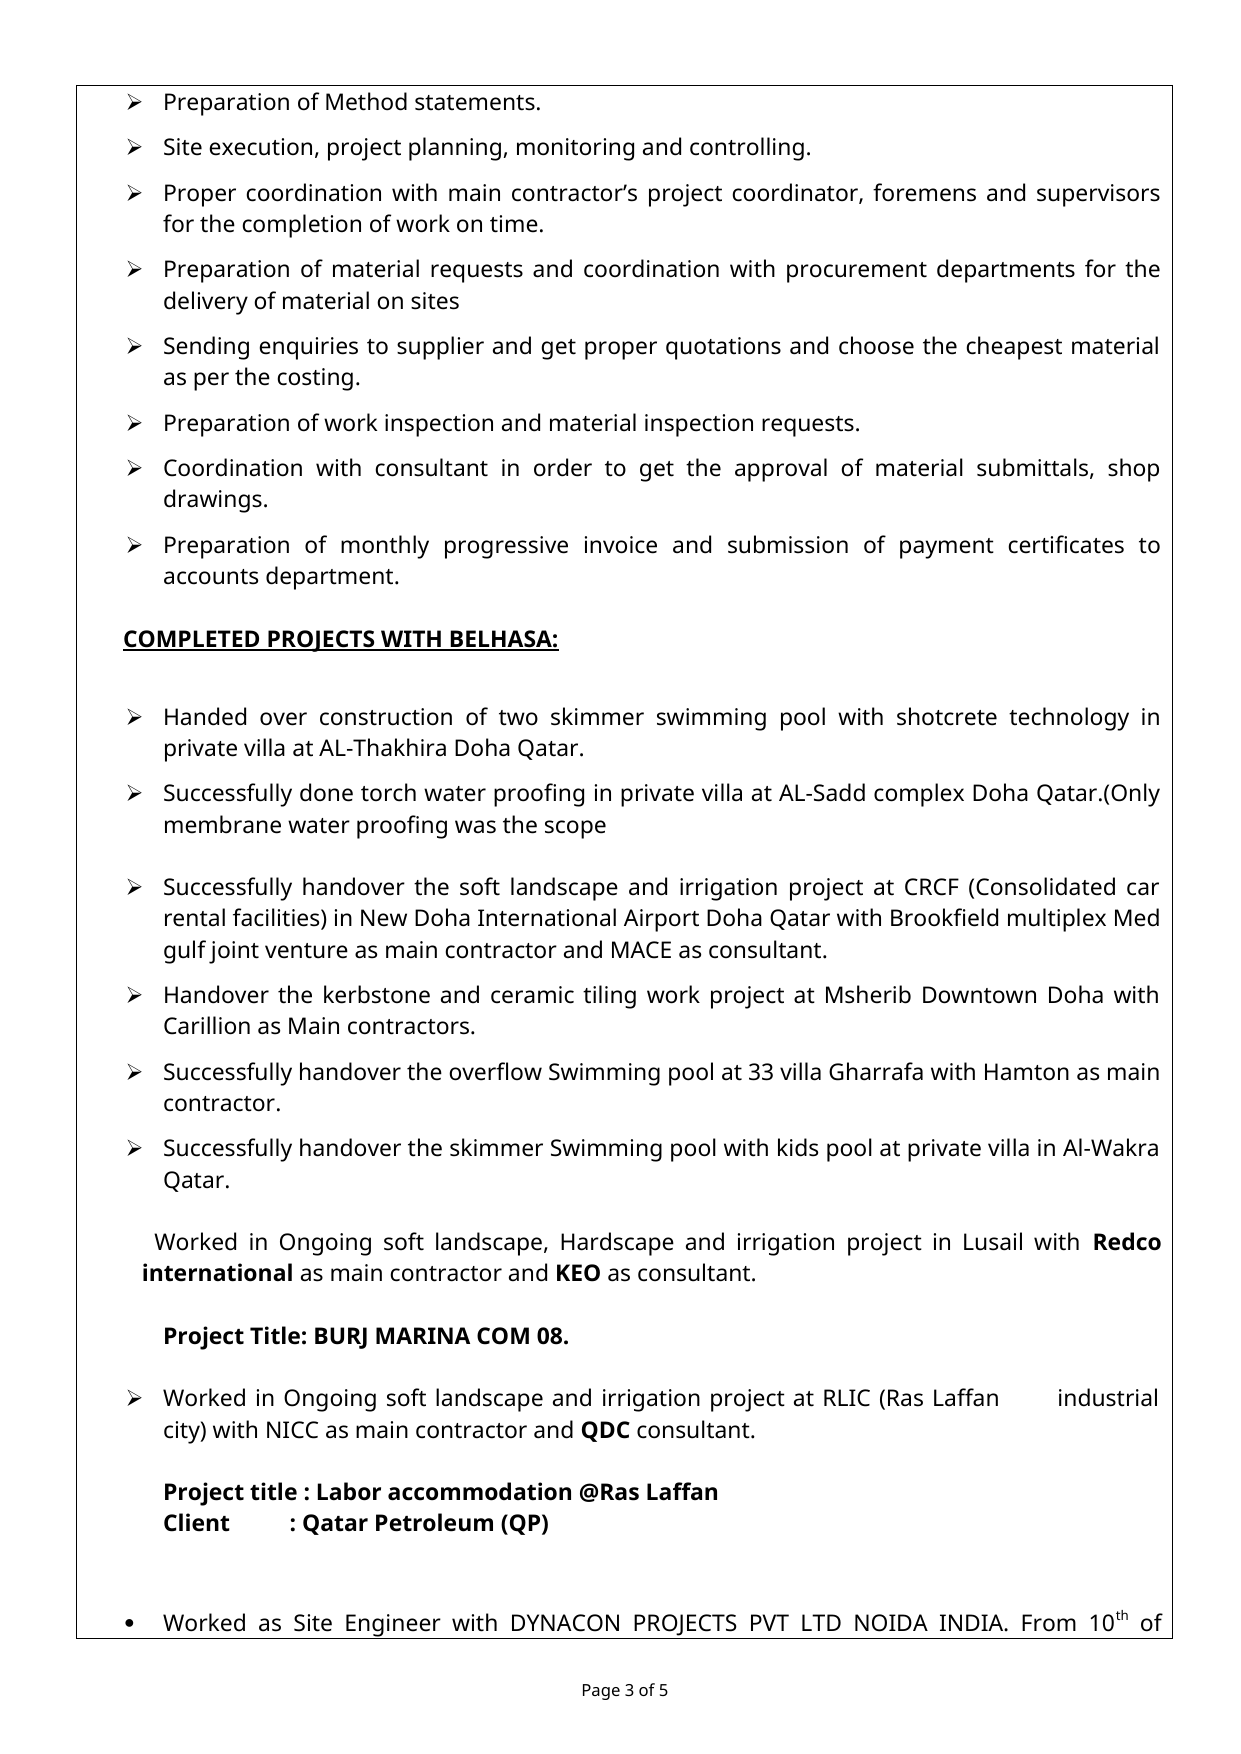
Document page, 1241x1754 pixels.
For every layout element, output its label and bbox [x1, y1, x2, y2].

table_cell [77, 86, 1172, 1638]
